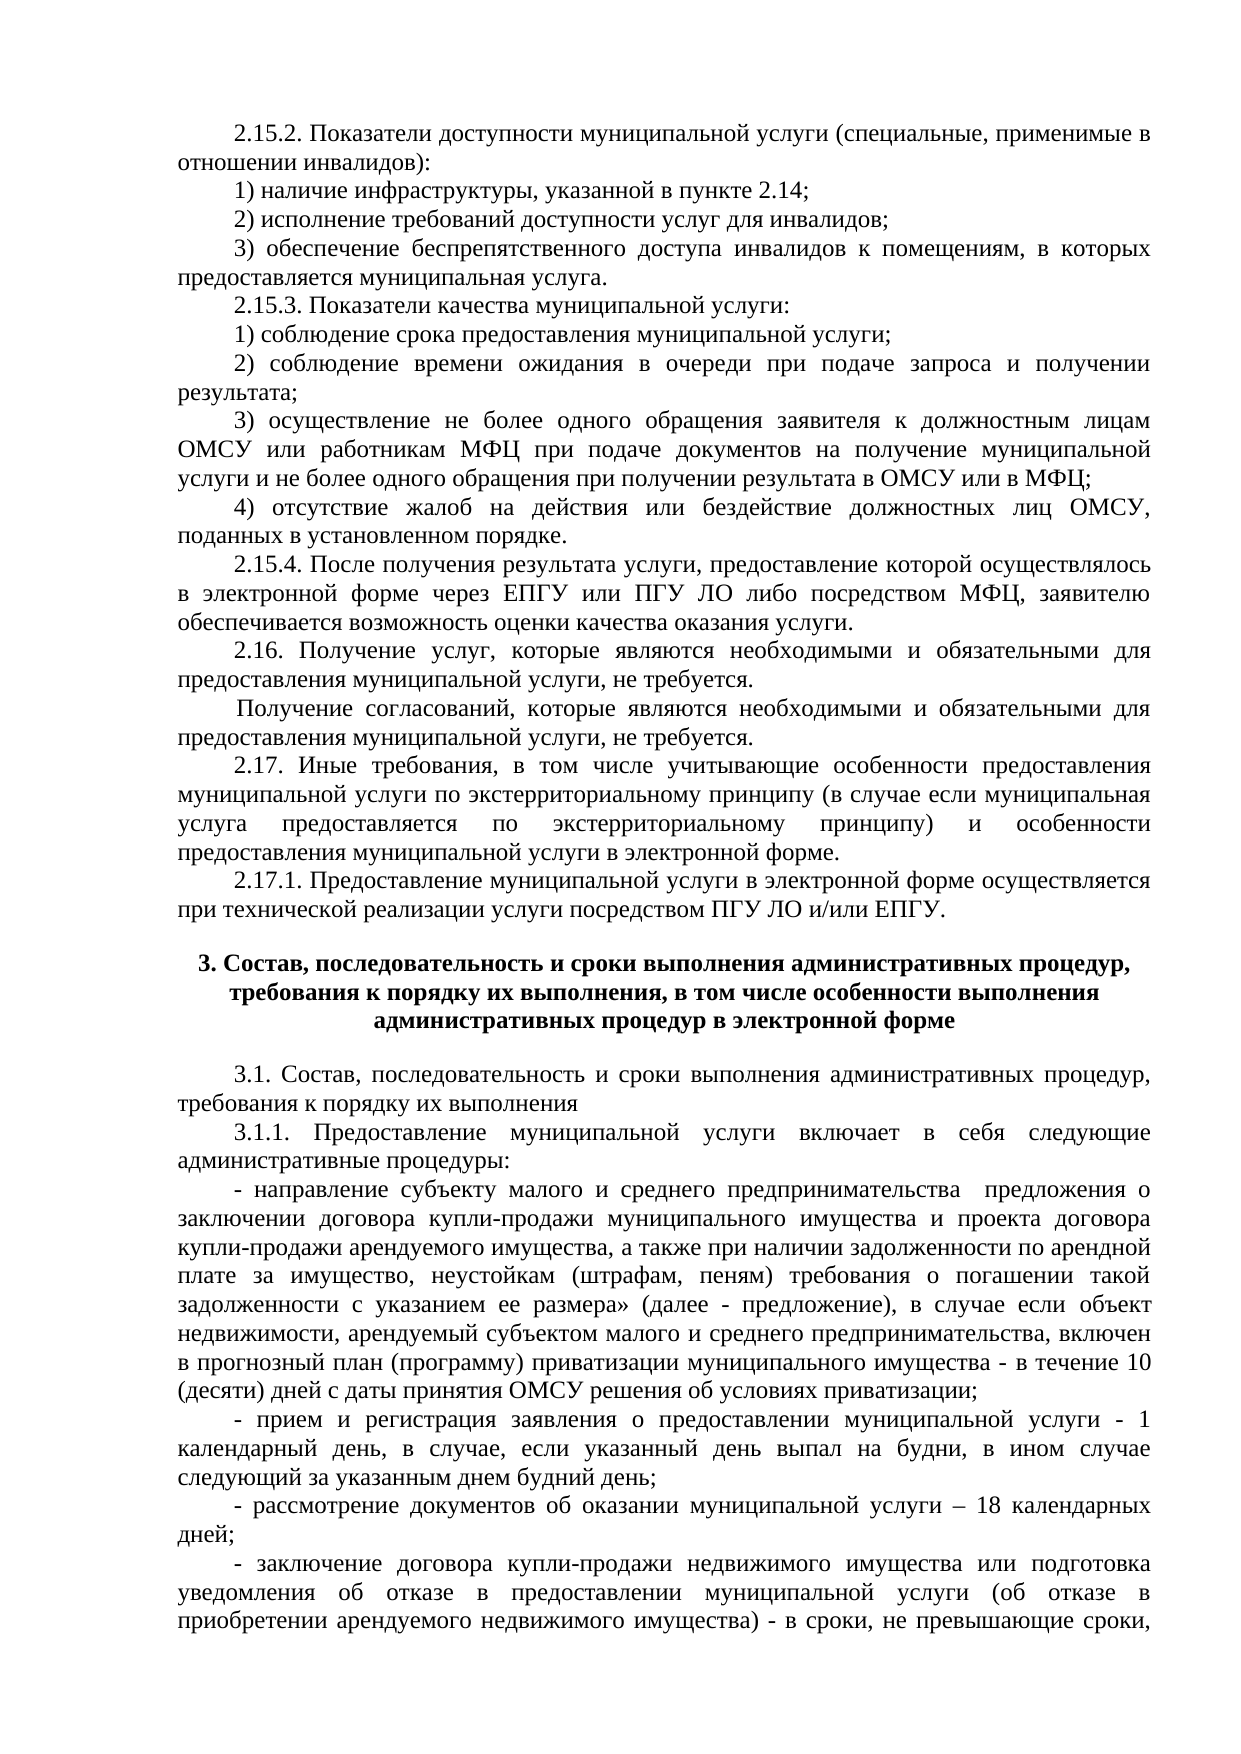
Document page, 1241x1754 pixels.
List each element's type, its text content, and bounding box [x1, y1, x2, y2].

text 2.15.3. Показатели качества муниципальной услуги: [177, 291, 1152, 319]
text 2) соблюдение времени ожидания в очереди при подаче запроса и получении результата; [177, 348, 1152, 406]
text 1) наличие инфраструктуры, указанной в пункте 2.14; [177, 176, 1152, 204]
text 2.16. Получение услуг, которые являются необходимыми и обязательными для предоставления муниципальной услуги, не требуется. [177, 636, 1152, 693]
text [177, 1548, 1152, 1634]
text 3) осуществление не более одного обращения заявителя к должностным лицам ОМСУ или работникам МФЦ при подаче документов на получение муниципальной услуги и не более одного обращения при получении результата в ОМСУ или в МФЦ; [177, 406, 1152, 492]
text - направление субъекту малого и среднего предпринимательства предложения о заключении договора купли-продажи муниципального имущества и проекта договора купли-продажи арендуемого имущества, а также при наличии задолженности по арендной плате за имущество, неустойкам (штрафам, пеням) требования о погашении такой задолженности с указанием ее размера» (далее - предложение), в случае если объект недвижимости, арендуемый субъектом малого и среднего предпринимательства, включен в прогнозный план (программу) приватизации муниципального имущества - в течение 10 (десяти) дней с даты принятия ОМСУ решения об условиях приватизации; [177, 1174, 1152, 1404]
text 3.1.1. Предоставление муниципальной услуги включает в себя следующие административные процедуры: [177, 1117, 1152, 1174]
text 4) отсутствие жалоб на действия или бездействие должностных лиц ОМСУ, поданных в установленном порядке. [177, 492, 1152, 549]
text 2.15.4. После получения результата услуги, предоставление которой осуществлялось в электронной форме через ЕПГУ или ПГУ ЛО либо посредством МФЦ, заявителю обеспечивается возможность оценки качества оказания услуги. [177, 549, 1152, 636]
text 3.1. Состав, последовательность и сроки выполнения административных процедур, требования к порядку их выполнения [177, 1059, 1152, 1117]
text 1) соблюдение срока предоставления муниципальной услуги; [177, 319, 1152, 348]
text Получение согласований, которые являются необходимыми и обязательными для предоставления муниципальной услуги, не требуется. [177, 693, 1152, 751]
text - рассмотрение документов об оказании муниципальной услуги – 18 календарных дней; [177, 1491, 1152, 1548]
text 3) обеспечение беспрепятственного доступа инвалидов к помещениям, в которых предоставляется муниципальная услуга. [177, 233, 1152, 291]
text - прием и регистрация заявления о предоставлении муниципальной услуги - 1 календарный день, в случае, если указанный день выпал на будни, в ином случае следующий за указанным днем будний день; [177, 1404, 1152, 1491]
text 2.17.1. Предоставление муниципальной услуги в электронной форме осуществляется при технической реализации услуги посредством ПГУ ЛО и/или ЕПГУ. [177, 866, 1152, 923]
text 2.15.2. Показатели доступности муниципальной услуги (специальные, применимые в отношении инвалидов): [177, 118, 1152, 176]
text 3. Состав, последовательность и сроки выполнения административных процедур, требования к порядку их выполнения, в том числе особенности выполнения административных процедур в электронной форме [177, 948, 1152, 1034]
text 2) исполнение требований доступности услуг для инвалидов; [177, 204, 1152, 233]
text 2.17. Иные требования, в том числе учитывающие особенности предоставления муниципальной услуги по экстерриториальному принципу (в случае если муниципальная услуга предоставляется по экстерриториальному принципу) и особенности предоставления муниципальной услуги в электронной форме. [177, 751, 1152, 866]
